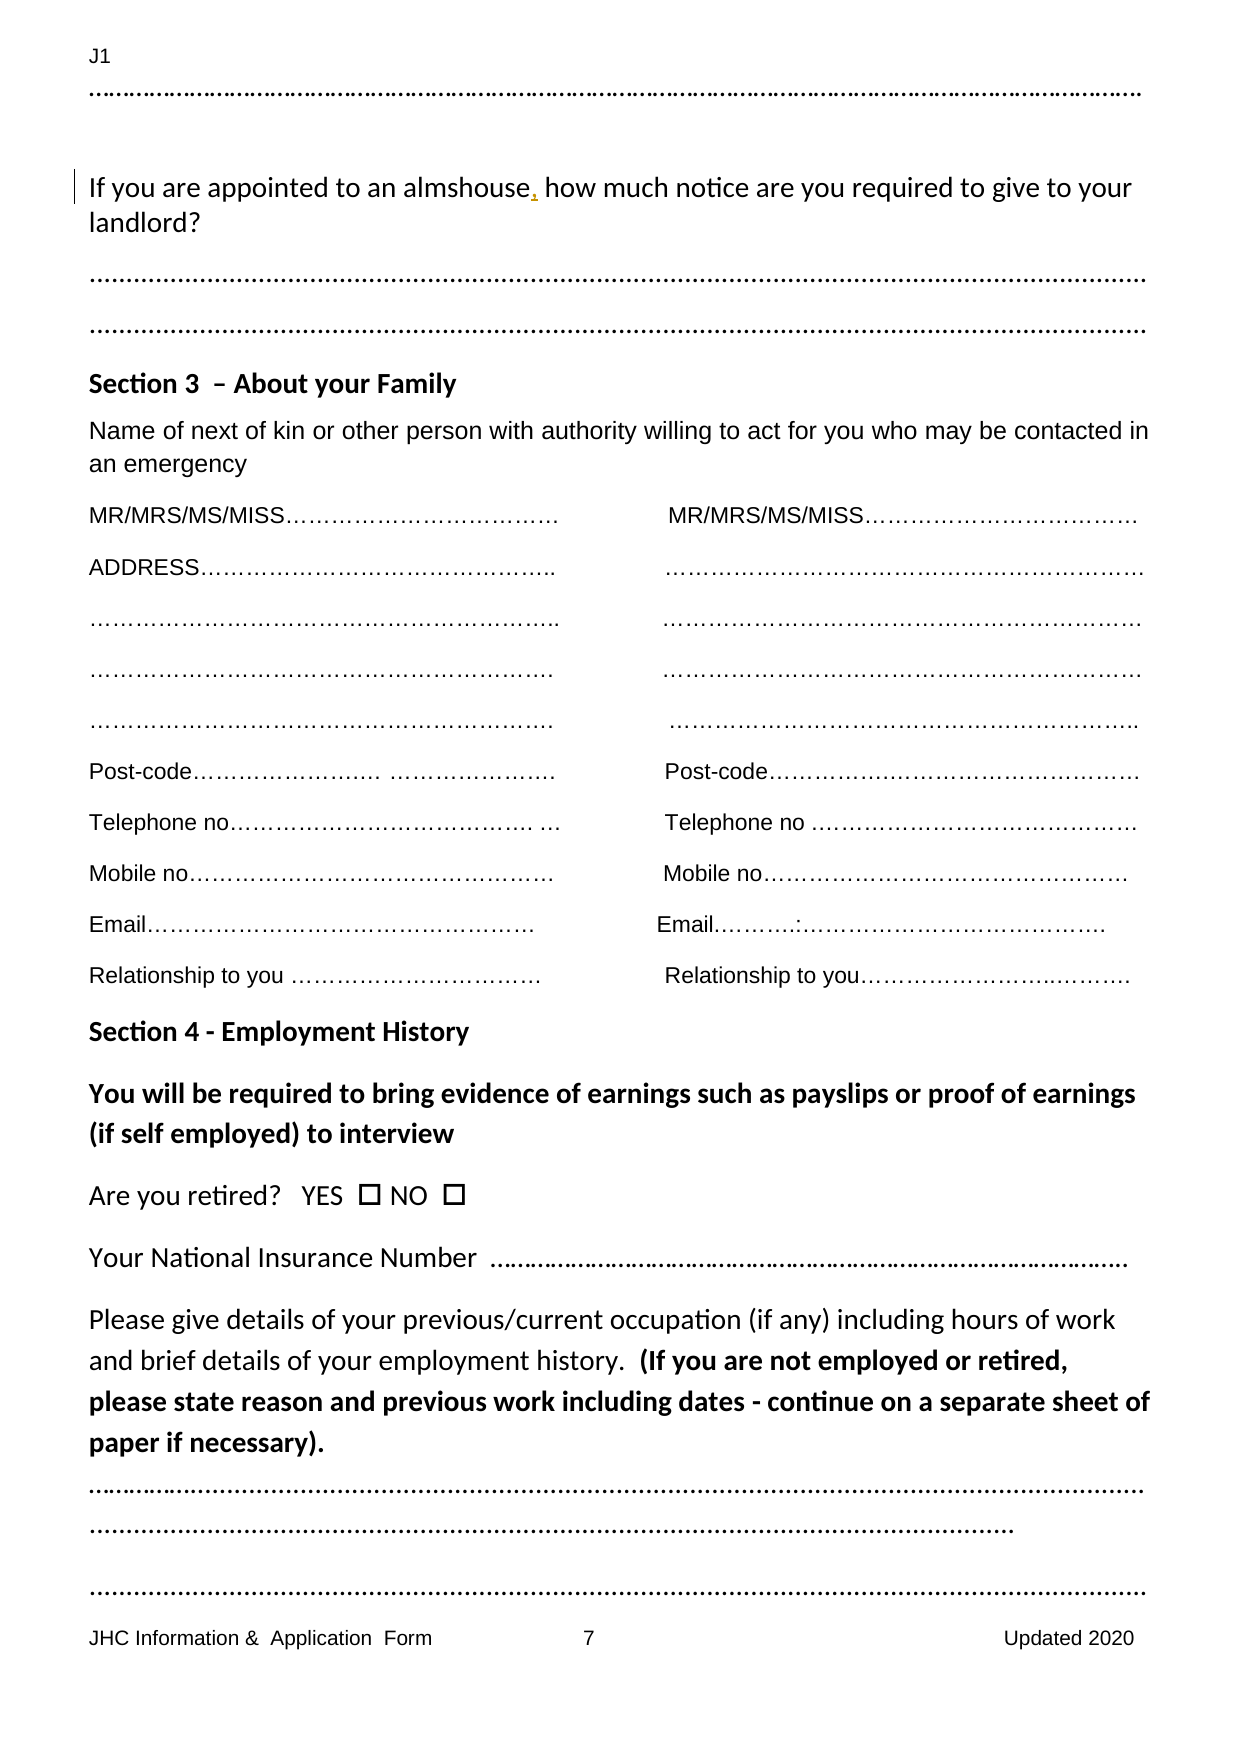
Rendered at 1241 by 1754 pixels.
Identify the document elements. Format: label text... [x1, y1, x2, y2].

text Are you retired? YES NO [89, 1177, 1152, 1213]
text Name of next of kin or other person with authority willing to act for you who may be contacted in an emergency [89, 416, 1152, 477]
text Your National Insurance Number ………………………………………………………………………………….. [89, 1239, 1152, 1275]
text Section 4 - Employment History [89, 1013, 1152, 1048]
text Email…………………………………………… Email.……….:…………………………………. [89, 911, 1152, 937]
text ……………………………………………………. …………………………………………………….. [89, 707, 1152, 733]
text …………………………………………………….. ……………………………………………………… [89, 604, 1152, 631]
text …………………………………………………………………………………………………………………………………………. [89, 68, 1152, 104]
text ADDRESS……………………………………….. ……………………………………………………… [89, 553, 1152, 580]
text Post-code………………….… …………………. Post-code…………….…………………………… [89, 758, 1152, 784]
text Relationship to you …………………………… Relationship to you……………………..………. [89, 962, 1152, 988]
text Telephone no…………………………………. … Telephone no .…………………………………… [89, 809, 1152, 835]
text You will be required to bring evidence of earnings such as payslips or proof of earnings (if self employed) to interview [89, 1075, 1152, 1151]
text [89, 1567, 1152, 1603]
text Please give details of your previous/current occupation (if any) including hours of work and brief details of your employment history. (If you are not employed or retired, please state reason and previous work including dates - continue on a separate sheet of paper if necessary).……………................................................................................................................................................................................................................................................................ [89, 1301, 1152, 1541]
text MR/MRS/MS/MISS……………………………… MR/MRS/MS/MISS……………………………… [89, 502, 1152, 529]
text If you are appointed to an almshouse how much notice are you required to give to your landlord? [89, 169, 1152, 240]
text Mobile no………………………………………… Mobile no………………………………………… [89, 860, 1152, 886]
text ……………………………………………………. ……………………………………………………… [89, 656, 1152, 682]
text ................................................................................................................................................ [89, 305, 1152, 340]
text Section 3 – About your Family [89, 365, 1152, 401]
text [89, 254, 1152, 290]
